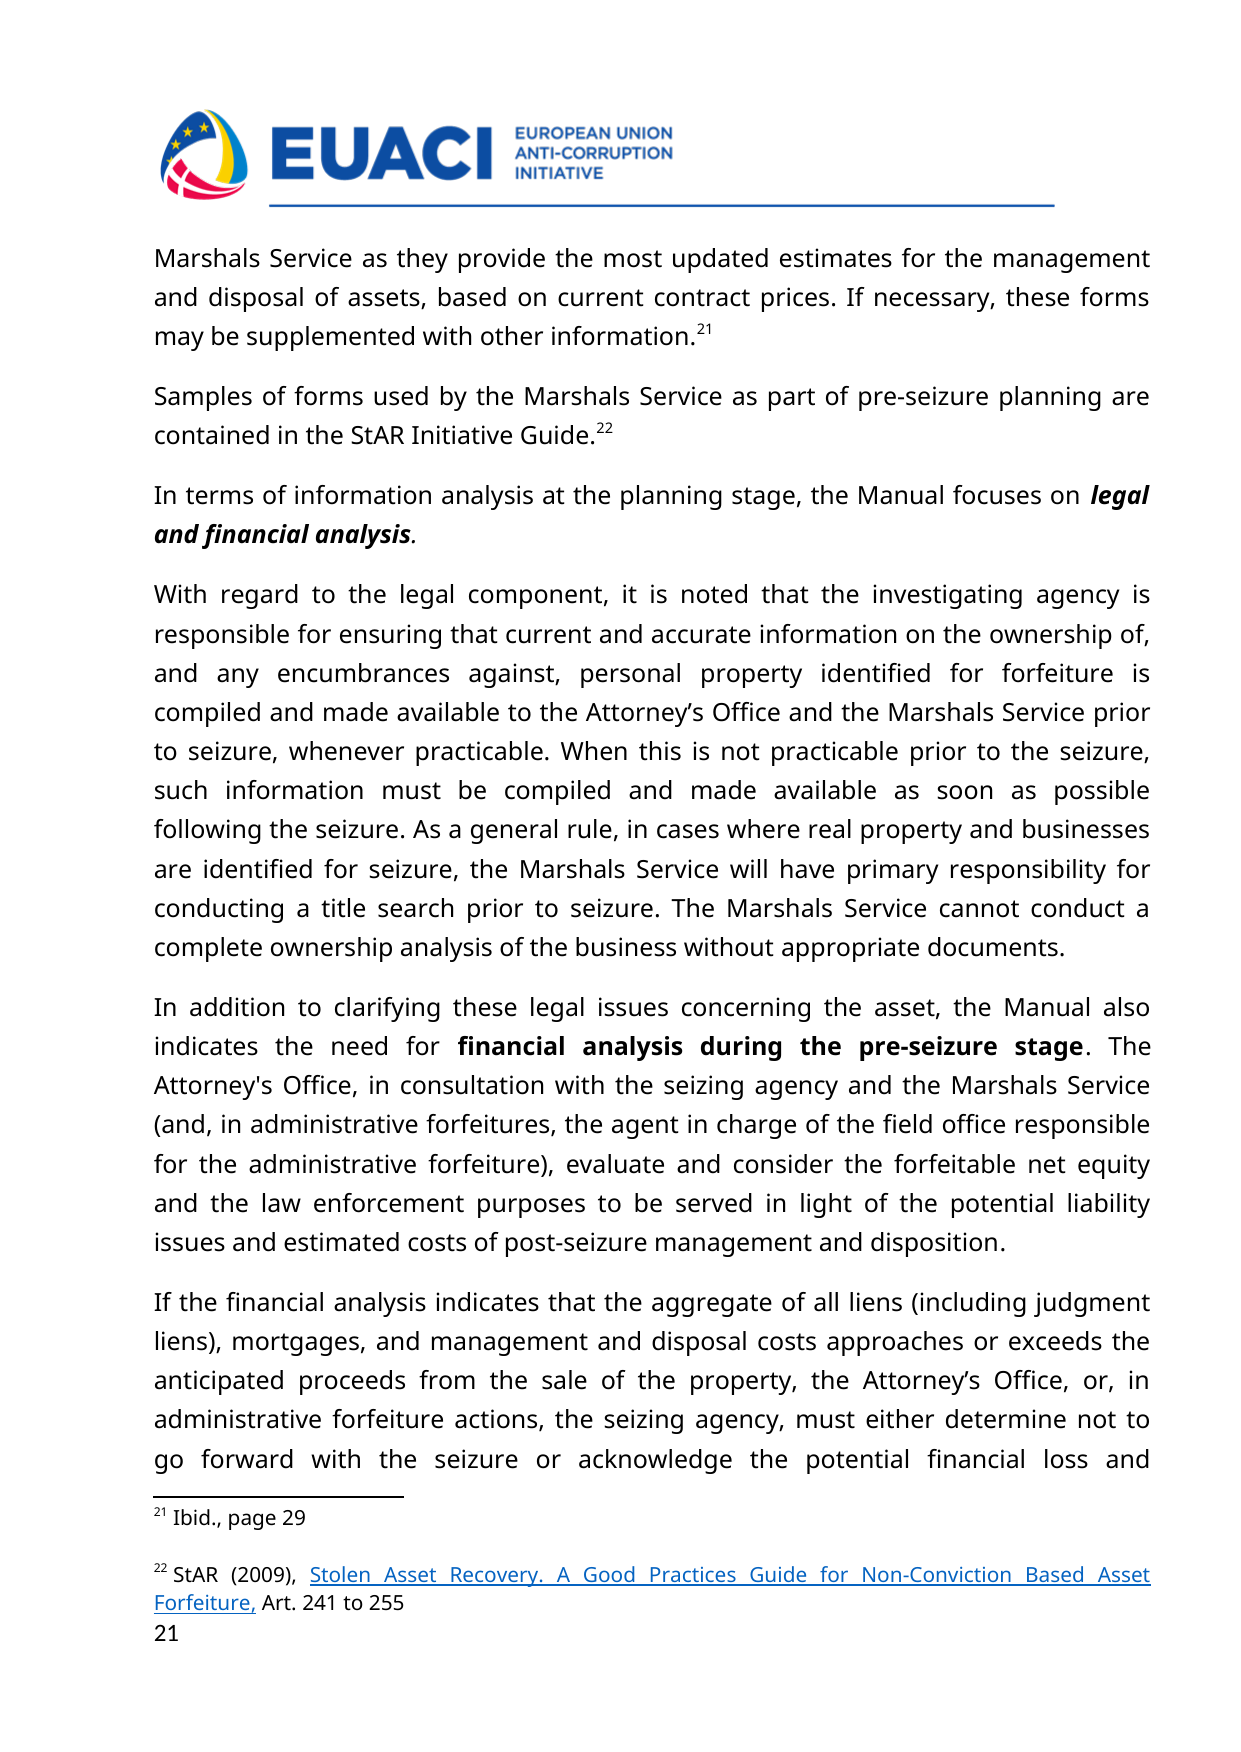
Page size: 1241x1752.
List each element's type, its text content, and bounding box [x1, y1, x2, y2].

text In addition to clarifying these legal issues concerning the asset, the Manual also indicates the need for financial analysis during the pre-seizure stage. The Attorney's Office, in consultation with the seizing agency and the Marshals Service (and, in administrative forfeitures, the agent in charge of the field office responsible for the administrative forfeiture), evaluate and consider the forfeitable net equity and the law enforcement purposes to be served in light of the potential liability issues and estimated costs of post-seizure management and disposition. [153, 989, 1152, 1259]
text With regard to the legal component, it is noted that the investigating agency is responsible for ensuring that current and accurate information on the ownership of, and any encumbrances against, personal property identified for forfeiture is compiled and made available to the Attorney’s Office and the Marshals Service prior to seizure, whenever practicable. When this is not practicable prior to the seizure, such information must be compiled and made available as soon as possible following the seizure. As a general rule, in cases where real property and businesses are identified for seizure, the Marshals Service will have primary responsibility for conducting a title search prior to seizure. The Marshals Service cannot conduct a complete ownership analysis of the business without appropriate documents. [153, 577, 1152, 964]
text In terms of information analysis at the planning stage, the Manual focuses on legal and financial analysis. [153, 478, 1152, 551]
picture [153, 73, 1059, 210]
text Samples of forms used by the Marshals Service as part of pre-seizure planning are contained in the StAR Initiative Guide. [153, 379, 1152, 452]
